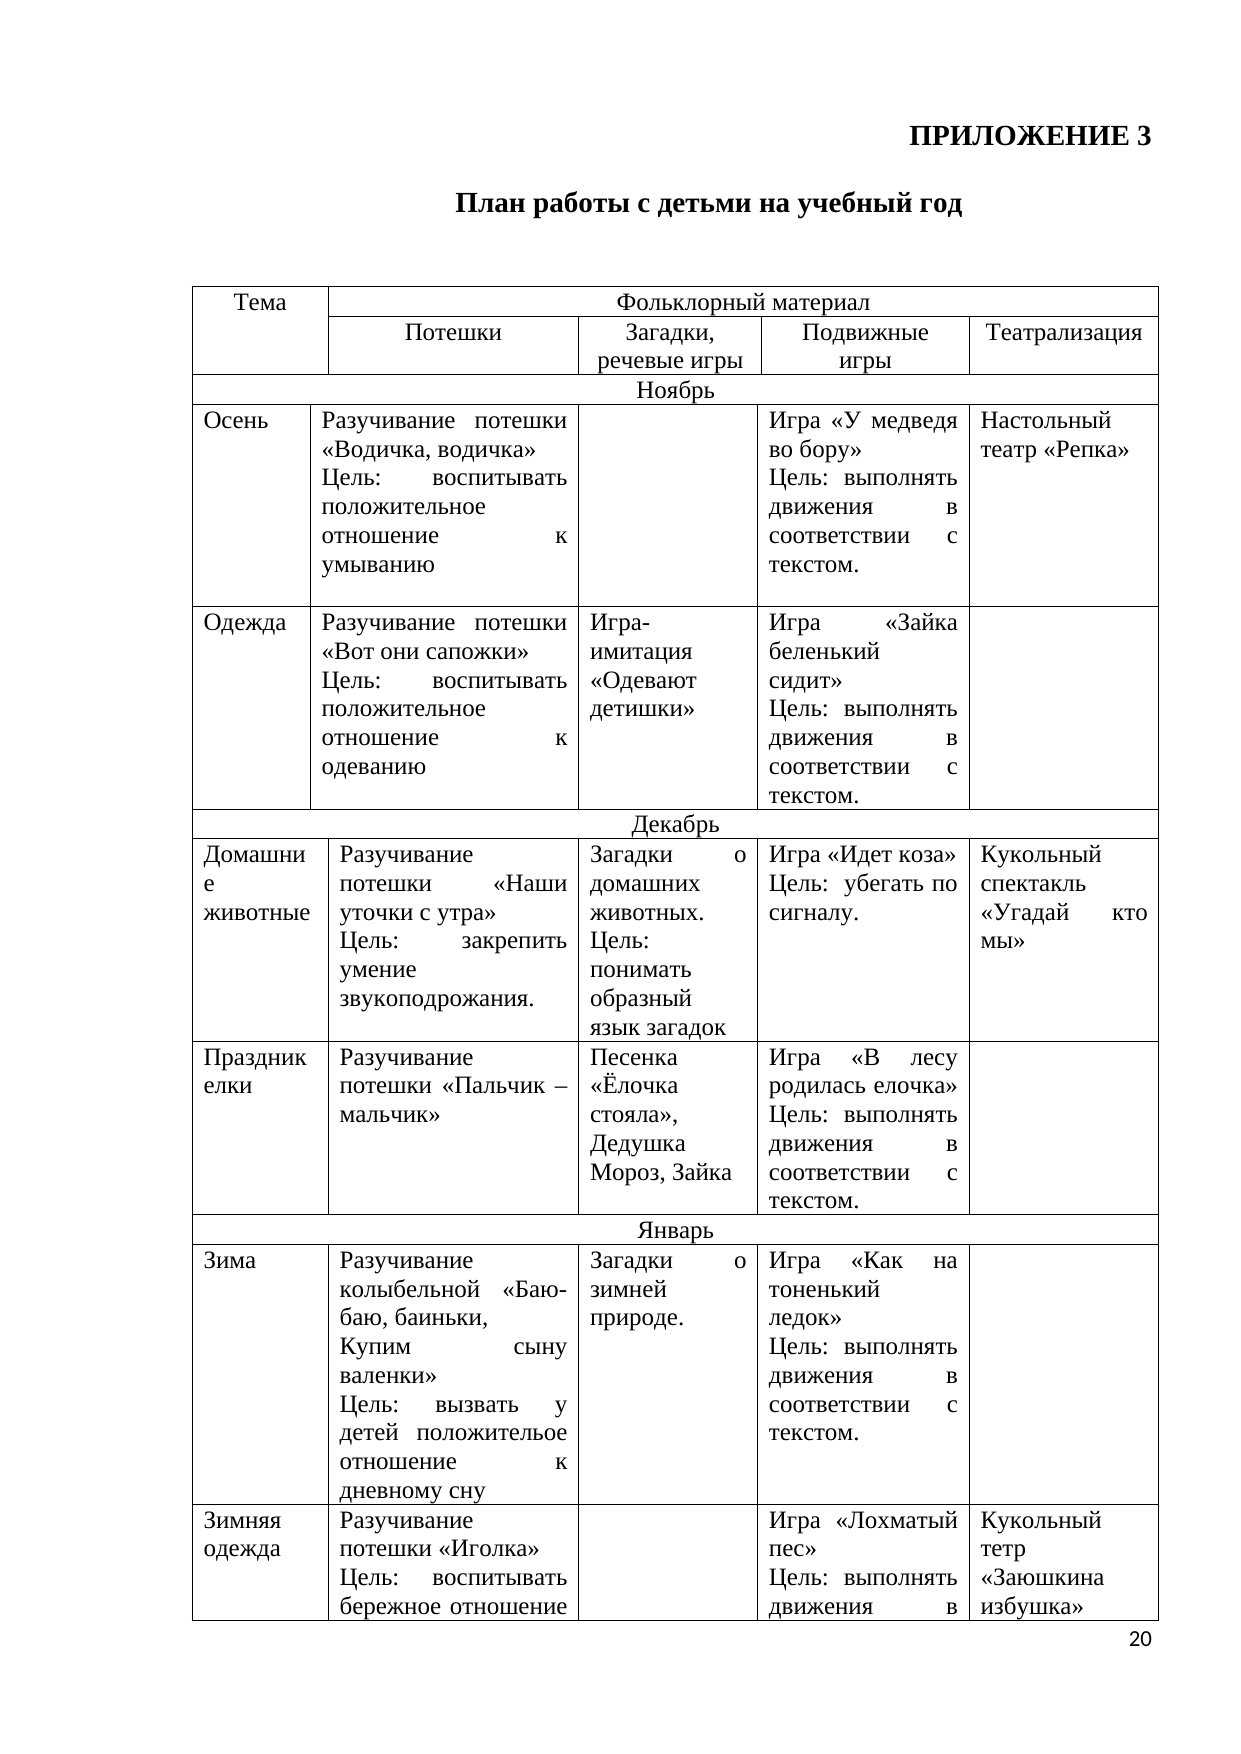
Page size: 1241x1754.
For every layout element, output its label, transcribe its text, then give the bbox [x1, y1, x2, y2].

table_cell Декабрь [193, 810, 1158, 838]
table_cell Игра «Зайка беленький сидит» Цель: выполнять движения в соответствии с текстом. [758, 607, 969, 808]
table_cell [970, 607, 1158, 808]
table_cell Игра «В лесу родилась елочка» Цель: выполнять движения в соответствии с текстом. [758, 1042, 969, 1214]
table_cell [758, 1505, 969, 1620]
table_cell [970, 1245, 1158, 1504]
table_cell Зима [193, 1245, 328, 1504]
table_cell Потешки [329, 317, 578, 374]
table_cell Игра «У медведя во бору» Цель: выполнять движения в соответствии с текстом. [758, 405, 969, 606]
table_cell Театрализация [970, 317, 1158, 374]
table_cell Песенка «Ёлочка стояла», Дедушка Мороз, Зайка [579, 1042, 757, 1214]
table_cell Кукольный спектакль «Угадай кто мы» [970, 839, 1158, 1041]
table_cell Игра-имитация «Одевают детишки» [579, 607, 757, 808]
text ПРИЛОЖЕНИЕ 3 [177, 118, 1152, 152]
table_cell Игра «Идет коза» Цель: убегать по сигналу. [758, 839, 969, 1041]
table_cell Разучивание потешки «Наши уточки с утра» Цель: закрепить умение звукоподрожания. [329, 839, 578, 1041]
table_cell Январь [193, 1215, 1158, 1244]
table_cell Домашние животные [193, 839, 328, 1041]
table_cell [970, 1505, 1158, 1620]
table_cell Разучивание колыбельной «Баю-баю, баиньки, Купим сыну валенки» Цель: вызвать у детей положительое отношение к дневному сну [329, 1245, 578, 1504]
table_cell [579, 405, 757, 606]
table_cell Игра «Как на тоненький ледок» Цель: выполнять движения в соответствии с текстом. [758, 1245, 969, 1504]
table_cell Настольный театр «Репка» [970, 405, 1158, 606]
table_cell Праздник елки [193, 1042, 328, 1214]
table_cell Разучивание потешки «Пальчик – мальчик» [329, 1042, 578, 1214]
table_cell [970, 1042, 1158, 1214]
table_header Тема [193, 287, 328, 374]
table_cell Загадки о зимней природе. [579, 1245, 757, 1504]
table_cell [579, 1505, 757, 1620]
text План работы с детьми на учебный год [177, 185, 1152, 219]
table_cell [329, 1505, 578, 1620]
table_cell Одежда [193, 607, 310, 808]
table_cell Ноябрь [193, 375, 1158, 404]
table_cell Осень [193, 405, 310, 606]
table_cell Разучивание потешки «Вот они сапожки» Цель: воспитывать положительное отношение к одеванию [311, 607, 578, 808]
table_cell Подвижные игры [762, 317, 969, 374]
table_header Фольклорный материал [329, 287, 1158, 316]
table_cell Загадки о домашних животных. Цель: понимать образный язык загадок [579, 839, 757, 1041]
table_cell Загадки, речевые игры [579, 317, 761, 374]
table_cell Разучивание потешки «Водичка, водичка» Цель: воспитывать положительное отношение к умыванию [311, 405, 578, 606]
table_cell Зимняя одежда [193, 1505, 328, 1620]
